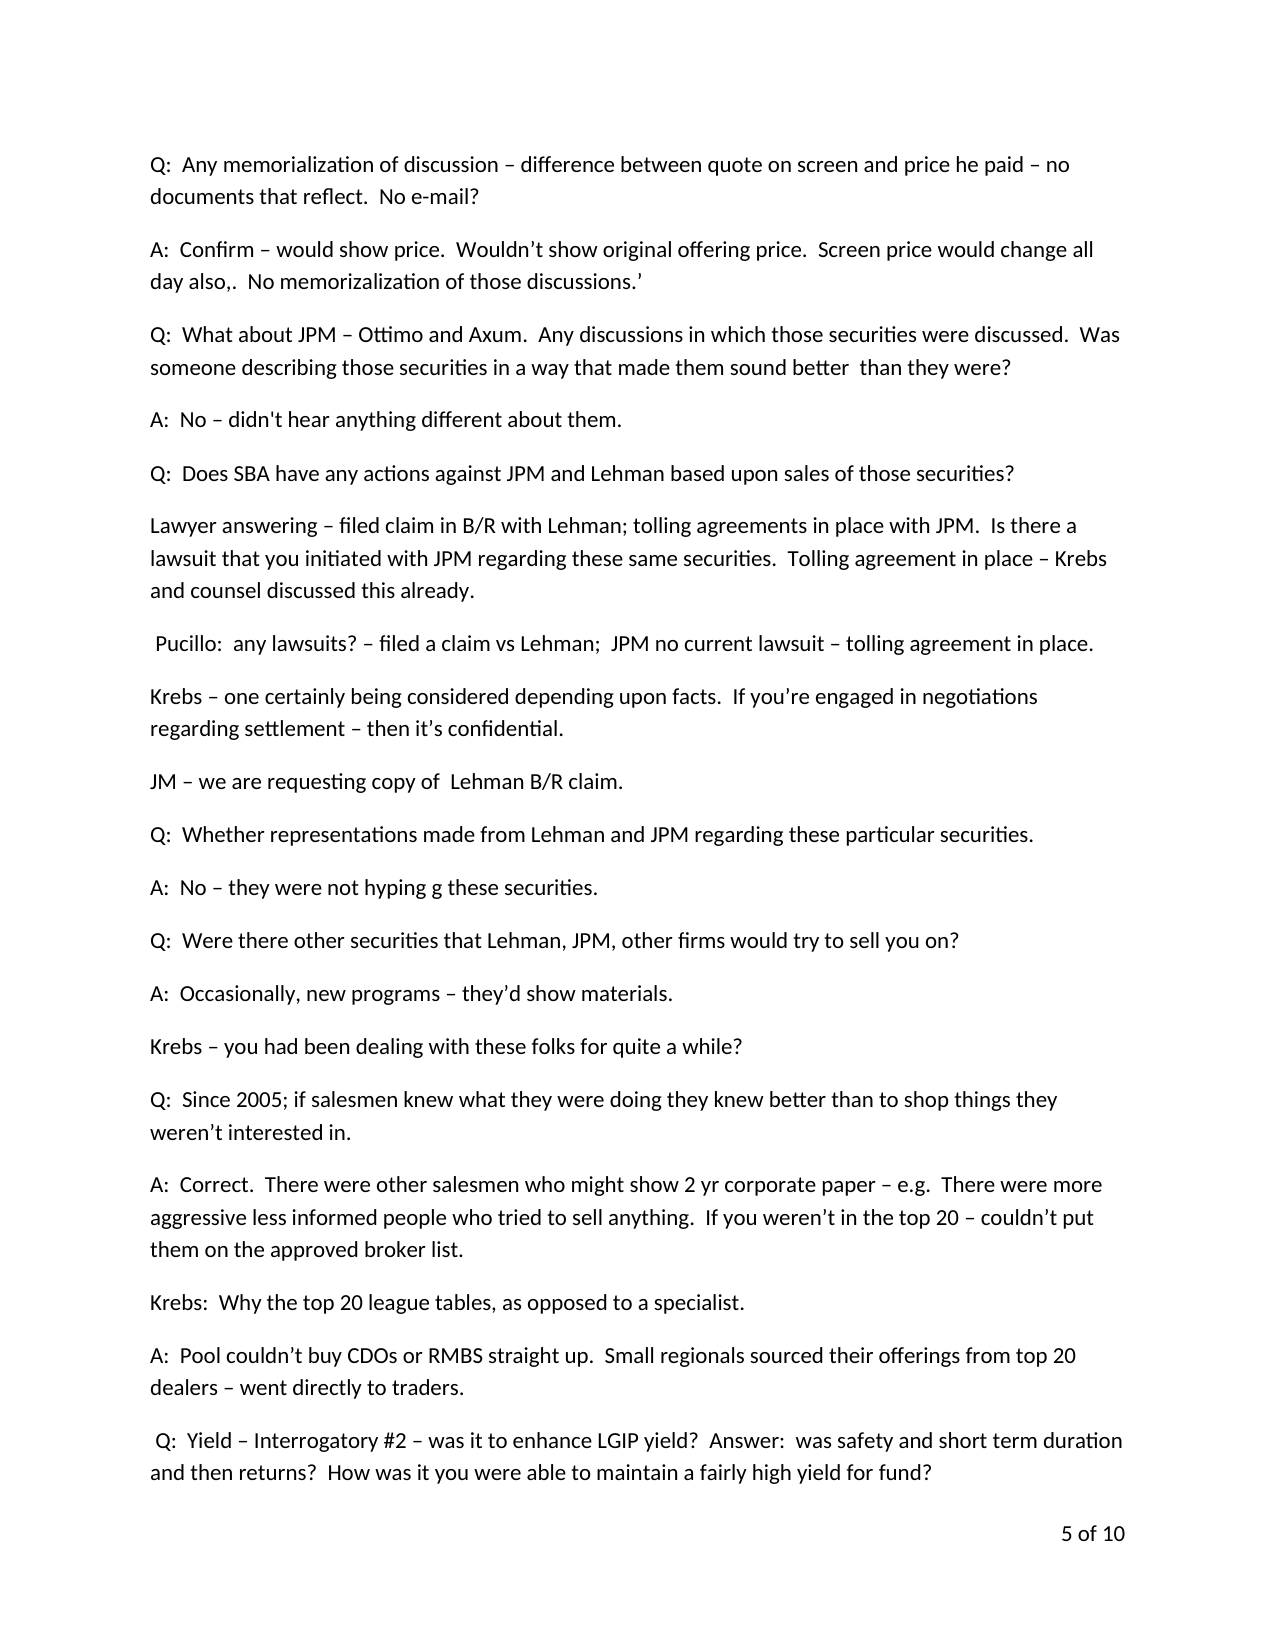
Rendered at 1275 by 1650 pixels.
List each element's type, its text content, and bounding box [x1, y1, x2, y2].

text A: Occasionally, new programs – they’d show materials. [150, 979, 1125, 1007]
text Q: Whether representations made from Lehman and JPM regarding these particular securities. [150, 820, 1125, 848]
text Pucillo: any lawsuits? – filed a claim vs Lehman; JPM no current lawsuit – tolling agreement in place. [150, 629, 1125, 657]
text A: No – they were not hyping g these securities. [150, 873, 1125, 901]
text Q: Any memorialization of discussion – difference between quote on screen and price he paid – no documents that reflect. No e-mail? [150, 150, 1125, 210]
text Q: Since 2005; if salesmen knew what they were doing they knew better than to shop things they weren’t interested in. [150, 1085, 1125, 1146]
text A: Confirm – would show price. Wouldn’t show original offering price. Screen price would change all day also,. No memorizalization of those discussions.’ [150, 235, 1125, 295]
text Krebs: Why the top 20 league tables, as opposed to a specialist. [150, 1288, 1125, 1316]
text Q: Yield – Interrogatory #2 – was it to enhance LGIP yield? Answer: was safety and short term duration and then returns? How was it you were able to maintain a fairly high yield for fund? [150, 1426, 1125, 1486]
text Q: Were there other securities that Lehman, JPM, other firms would try to sell you on? [150, 926, 1125, 954]
text Krebs – you had been dealing with these folks for quite a while? [150, 1032, 1125, 1060]
text Krebs – one certainly being considered depending upon facts. If you’re engaged in negotiations regarding settlement – then it’s confidential. [150, 682, 1125, 742]
text A: Correct. There were other salesmen who might show 2 yr corporate paper – e.g. There were more aggressive less informed people who tried to sell anything. If you weren’t in the top 20 – couldn’t put them on the approved broker list. [150, 1171, 1125, 1263]
text Lawyer answering – filed claim in B/R with Lehman; tolling agreements in place with JPM. Is there a lawsuit that you initiated with JPM regarding these same securities. Tolling agreement in place – Krebs and counsel discussed this already. [150, 512, 1125, 604]
text JM – we are requesting copy of Lehman B/R claim. [150, 767, 1125, 795]
text Q: What about JPM – Ottimo and Axum. Any discussions in which those securities were discussed. Was someone describing those securities in a way that made them sound better than they were? [150, 320, 1125, 381]
text Q: Does SBA have any actions against JPM and Lehman based upon sales of those securities? [150, 459, 1125, 487]
text A: Pool couldn’t buy CDOs or RMBS straight up. Small regionals sourced their offerings from top 20 dealers – went directly to traders. [150, 1341, 1125, 1401]
text A: No – didn't hear anything different about them. [150, 406, 1125, 434]
